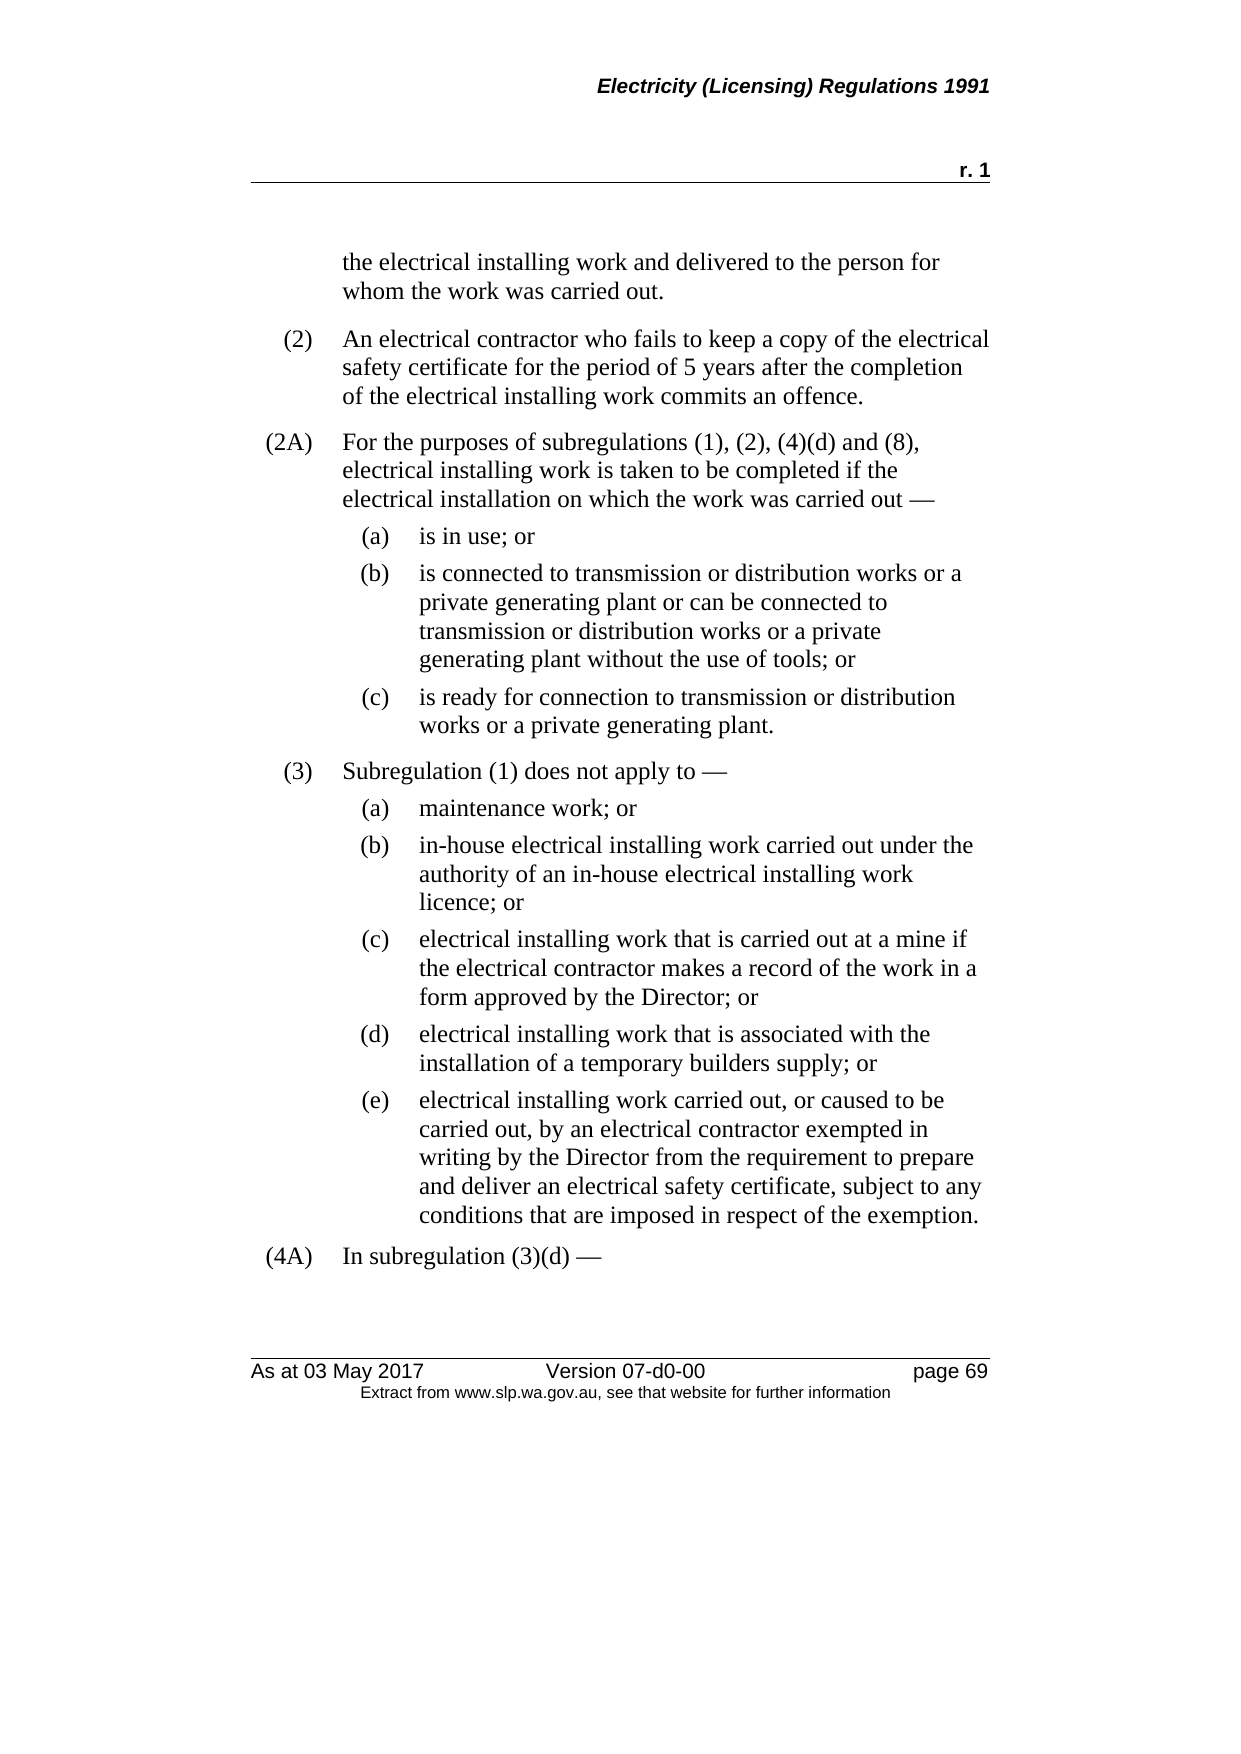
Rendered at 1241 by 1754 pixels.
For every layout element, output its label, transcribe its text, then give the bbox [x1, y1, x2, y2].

text (e) electrical installing work carried out, or caused to be carried out, by an electrical contractor exempted in writing by the Director from the requirement to prepare and deliver an electrical safety certificate, subject to any conditions that are imposed in respect of the exemption. [251, 1085, 990, 1229]
text (a) maintenance work; or [251, 793, 990, 822]
text (d) electrical installing work that is associated with the installation of a temporary builders supply; or [251, 1019, 990, 1077]
text (4A) In subregulation (3)(d) — [251, 1241, 990, 1270]
text (c) electrical installing work that is carried out at a mine if the electrical contractor makes a record of the work in a form approved by the Director; or [251, 924, 990, 1011]
text (a) is in use; or [251, 521, 990, 550]
text (c) is ready for connection to transmission or distribution works or a private generating plant. [251, 682, 990, 739]
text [251, 247, 990, 305]
text (b) is connected to transmission or distribution works or a private generating plant or can be connected to transmission or distribution works or a private generating plant without the use of tools; or [251, 558, 990, 673]
text (2) An electrical contractor who fails to keep a copy of the electrical safety certificate for the period of 5 years after the completion of the electrical installing work commits an offence. [251, 324, 990, 410]
text (2A) For the purposes of subregulations (1), (2), (4)(d) and (8), electrical installing work is taken to be completed if the electrical installation on which the work was carried out — [251, 427, 990, 513]
text (b) in-house electrical installing work carried out under the authority of an in-house electrical installing work licence; or [251, 830, 990, 916]
text (3) Subregulation (1) does not apply to — [251, 756, 990, 784]
